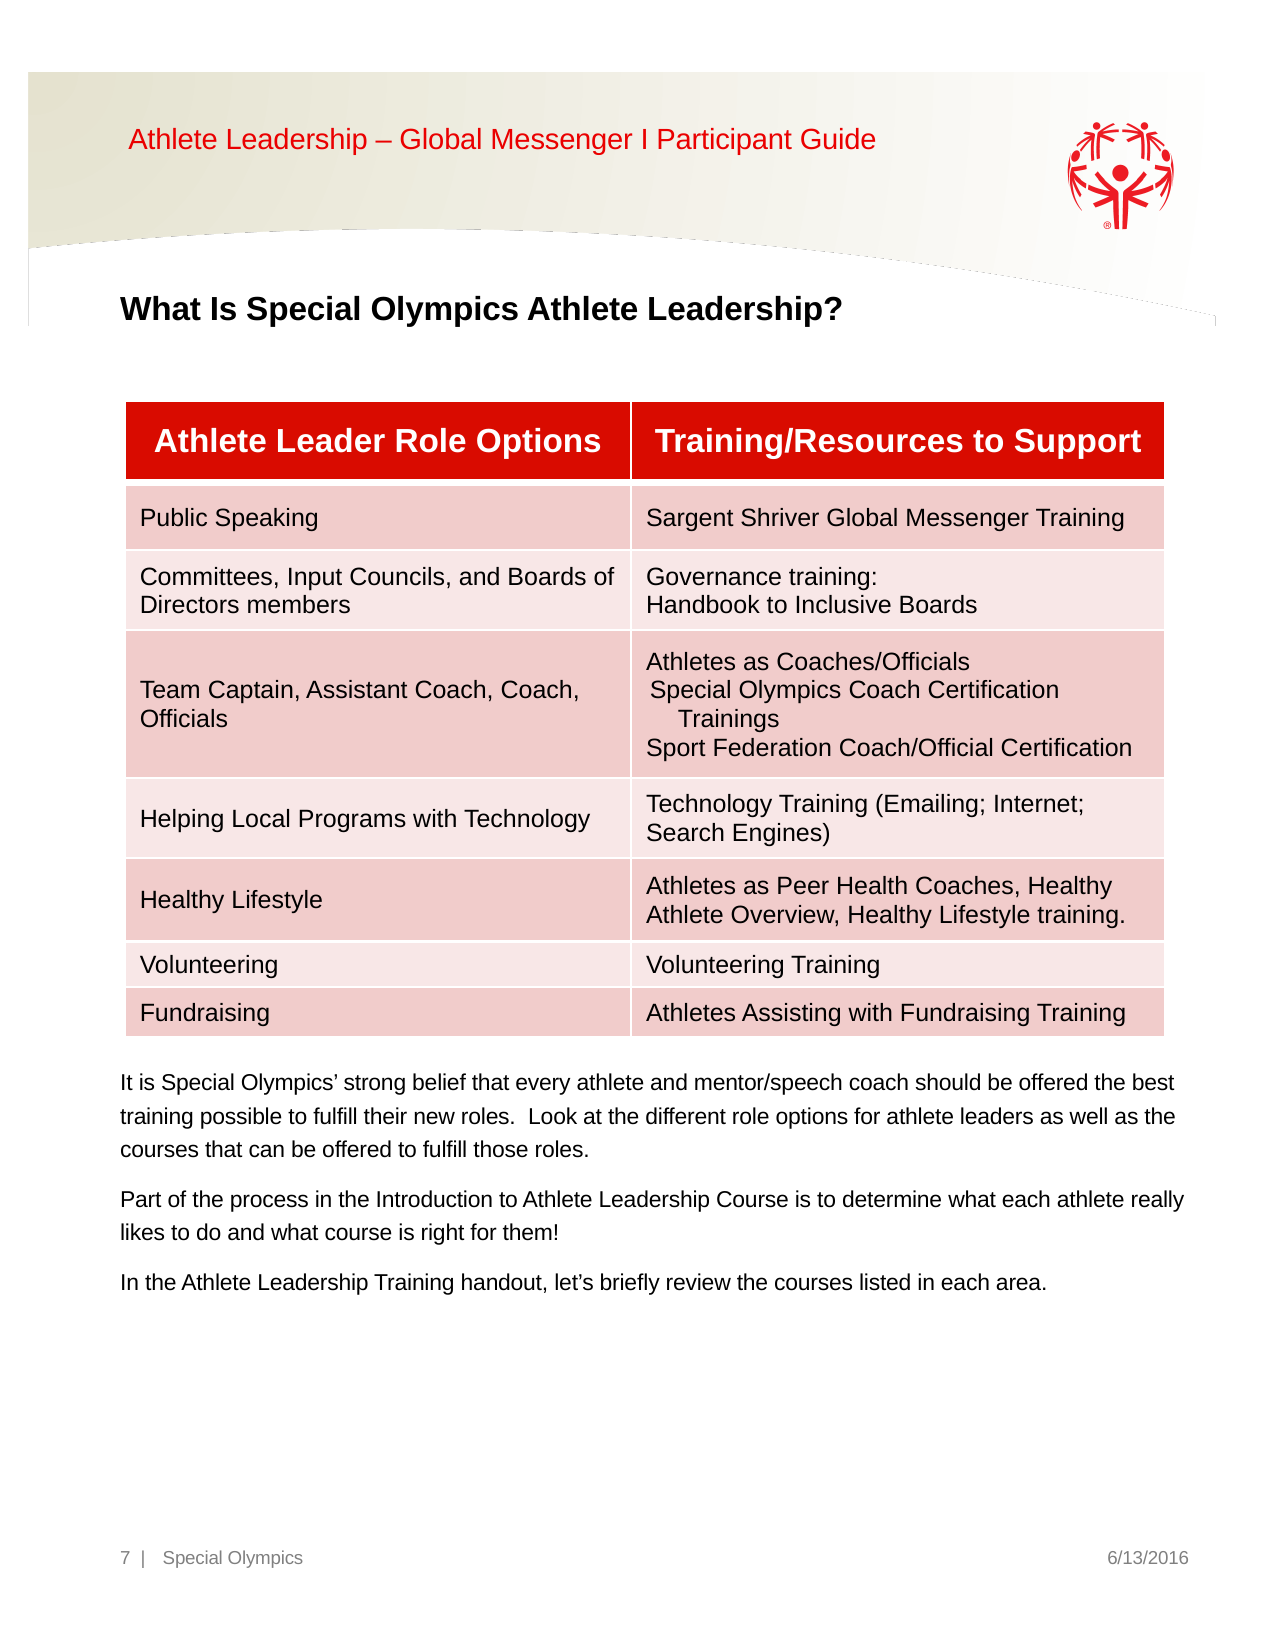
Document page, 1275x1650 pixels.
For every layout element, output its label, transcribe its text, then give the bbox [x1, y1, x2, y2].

text Part of the process in the Introduction to Athlete Leadership Course is to determine what each athlete really likes to do and what course is right for them! [120, 1181, 1190, 1247]
table_cell Athletes as Coaches/Officials Special Olympics Coach Certification Trainings Sport Federation Coach/Official Certification [632, 631, 1164, 777]
table_cell Committees, Input Councils, and Boards of Directors members [126, 551, 630, 629]
table_cell Governance training: Handbook to Inclusive Boards [632, 551, 1164, 629]
table_cell Athletes Assisting with Fundraising Training [632, 988, 1164, 1036]
picture [0, 33, 1262, 326]
text In the Athlete Leadership Training handout, let’s briefly review the courses listed in each area. [120, 1264, 1190, 1297]
text It is Special Olympics’ strong belief that every athlete and mentor/speech coach should be offered the best training possible to fulfill their new roles. Look at the different role options for athlete leaders as well as the courses that can be offered to fulfill those roles. [120, 1064, 1190, 1164]
table_cell Public Speaking [126, 486, 630, 549]
table_cell Healthy Lifestyle [126, 859, 630, 940]
table_cell Volunteering [126, 943, 630, 986]
table_header Training/Resources to Support [632, 402, 1164, 479]
text What Is Special Olympics Athlete Leadership? [120, 289, 1190, 328]
table_cell Sargent Shriver Global Messenger Training [632, 486, 1164, 549]
table_cell Team Captain, Assistant Coach, Coach, Officials [126, 631, 630, 777]
table_cell Volunteering Training [632, 943, 1164, 986]
table_cell Helping Local Programs with Technology [126, 779, 630, 857]
table_cell Fundraising [126, 988, 630, 1036]
table_cell Athletes as Peer Health Coaches, Healthy Athlete Overview, Healthy Lifestyle training. [632, 859, 1164, 940]
table_header Athlete Leader Role Options [126, 402, 630, 479]
table_cell Technology Training (Emailing; Internet; Search Engines) [632, 779, 1164, 857]
